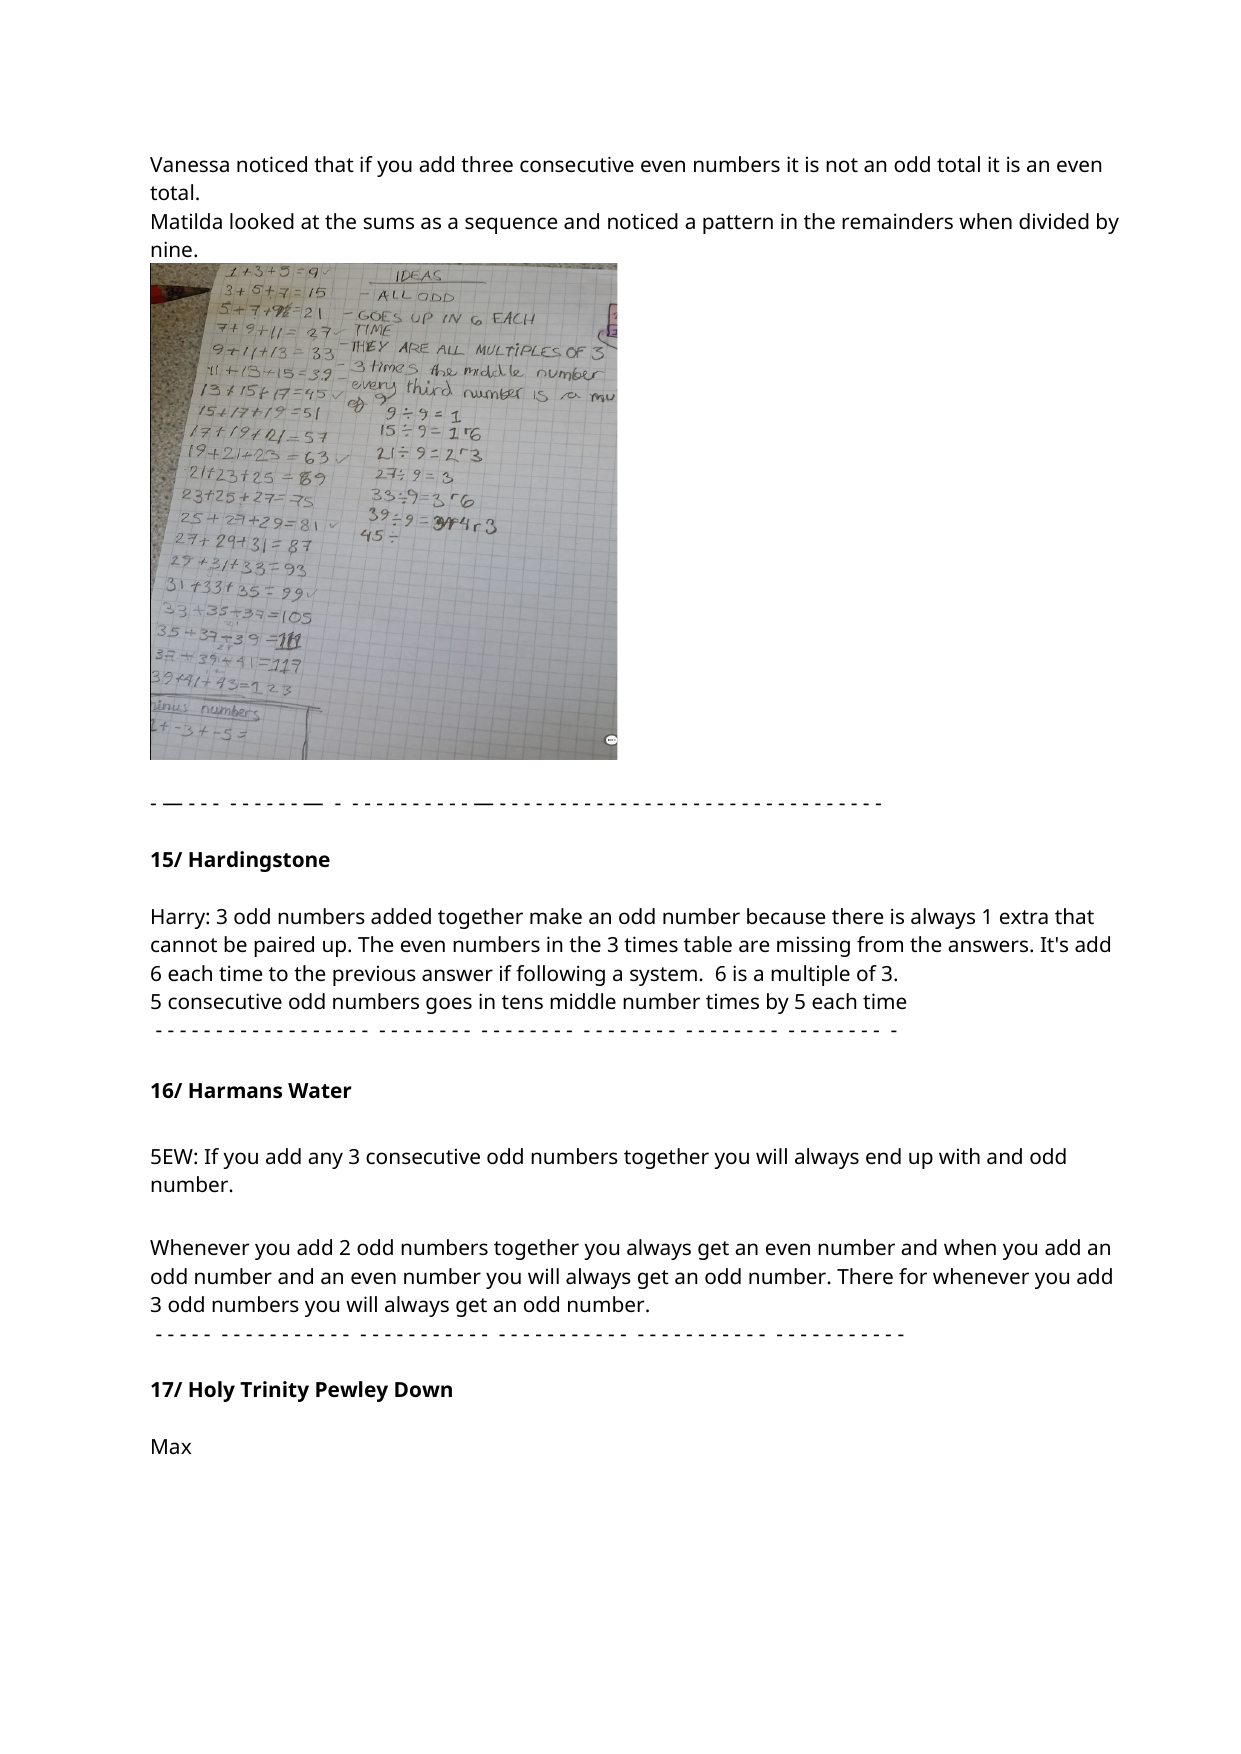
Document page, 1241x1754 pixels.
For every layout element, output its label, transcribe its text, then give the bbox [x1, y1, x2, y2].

text Max [150, 1432, 1125, 1461]
text Harry: 3 odd numbers added together make an odd number because there is always 1 extra that cannot be paired up. The even numbers in the 3 times table are missing from the answers. It's add 6 each time to the previous answer if following a system. 6 is a multiple of 3. [150, 902, 1125, 987]
text 17/ Holy Trinity Pewley Down [150, 1376, 1125, 1404]
text - - - - - - - - - - - - - - - - - - - - - - - - - - - - - - - - - - - - - - - - - - - - - - - - - - - - - - - - - - - [150, 1016, 1125, 1044]
text - — - - - - - - - - - — - - - - - - - - - - - — - - - - - - - - - - - - - - - - - - - - - - - - - - - - - - - - [150, 788, 1125, 816]
picture [150, 263, 618, 760]
text 16/ Harmans Water [150, 1077, 1125, 1105]
text 15/ Hardingstone [150, 845, 1125, 873]
text Whenever you add 2 odd numbers together you always get an even number and when you add an odd number and an even number you will always get an odd number. There for whenever you add 3 odd numbers you will always get an odd number. [150, 1233, 1125, 1319]
text 5EW: If you add any 3 consecutive odd numbers together you will always end up with and odd number. [150, 1142, 1125, 1199]
text - - - - - - - - - - - - - - - - - - - - - - - - - - - - - - - - - - - - - - - - - - - - - - - - - - - - - - - - - - - - [150, 1319, 1125, 1347]
text 5 consecutive odd numbers goes in tens middle number times by 5 each time [150, 987, 1125, 1016]
text Vanessa noticed that if you add three consecutive even numbers it is not an odd total it is an even total. [150, 150, 1125, 207]
text Matilda looked at the sums as a sequence and noticed a pattern in the remainders when divided by nine. [150, 207, 1125, 264]
